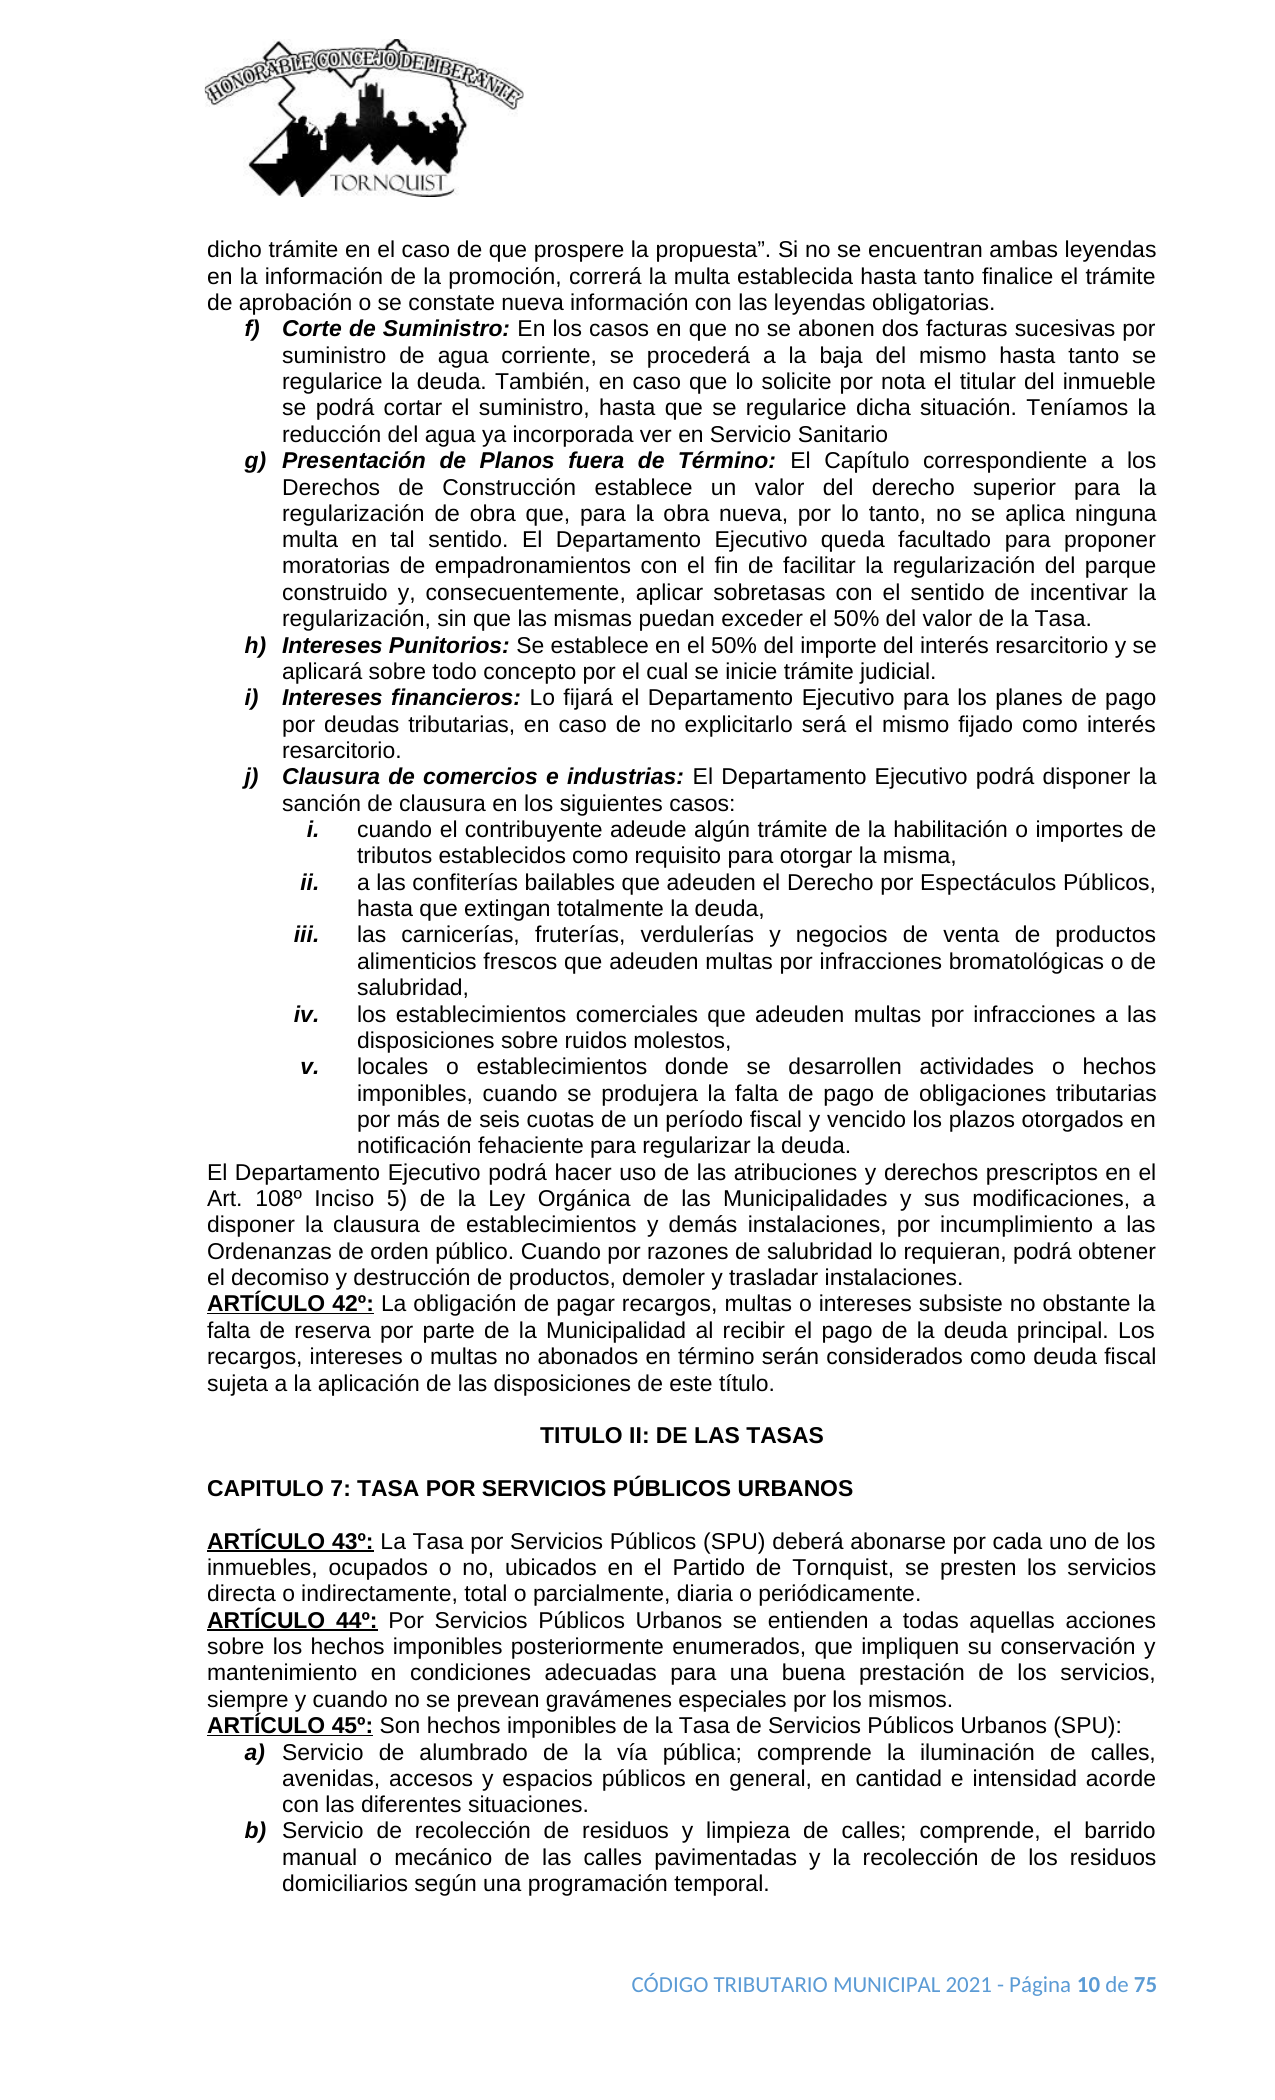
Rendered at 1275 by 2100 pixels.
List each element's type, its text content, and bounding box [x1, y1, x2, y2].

list Corte de Suministro: En los casos en que no se abonen dos facturas sucesivas por suministro de agua corriente, se procederá a la baja del mismo hasta tanto se regularice la deuda. También, en caso que lo solicite por nota el titular del inmueble se podrá cortar el suministro, hasta que se regularice dicha situación. Teníamos la reducción del agua ya incorporada ver en Servicio Sanitario [244, 315, 1157, 447]
list Intereses Punitorios: Se establece en el 50% del importe del interés resarcitorio y se aplicará sobre todo concepto por el cual se inicie trámite judicial. [244, 632, 1157, 684]
text El Departamento Ejecutivo podrá hacer uso de las atribuciones y derechos prescriptos en el Art. 108º Inciso 5) de la Ley Orgánica de las Municipalidades y sus modificaciones, a disponer la clausura de establecimientos y demás instalaciones, por incumplimiento a las Ordenanzas de orden público. Cuando por razones de salubridad lo requieran, podrá obtener el decomiso y destrucción de productos, demoler y trasladar instalaciones. [207, 1159, 1157, 1290]
list los establecimientos comerciales que adeuden multas por infracciones a las disposiciones sobre ruidos molestos, [319, 1001, 1157, 1053]
list Presentación de Planos fuera de Término: El Capítulo correspondiente a los Derechos de Construcción establece un valor del derecho superior para la regularización de obra que, para la obra nueva, por lo tanto, no se aplica ninguna multa en tal sentido. El Departamento Ejecutivo queda facultado para proponer moratorias de empadronamientos con el fin de facilitar la regularización del parque construido y, consecuentemente, aplicar sobretasas con el sentido de incentivar la regularización, sin que las mismas puedan exceder el 50% del valor de la Tasa. [244, 447, 1157, 632]
subtitle CAPITULO 7: TASA POR SERVICIOS PÚBLICOS URBANOS [207, 1475, 1157, 1501]
subtitle TITULO II: DE LAS TASAS [207, 1422, 1157, 1448]
list las carnicerías, fruterías, verdulerías y negocios de venta de productos alimenticios frescos que adeuden multas por infracciones bromatológicas o de salubridad, [319, 921, 1157, 1001]
list Clausura de comercios e industrias: El Departamento Ejecutivo podrá disponer la sanción de clausura en los siguientes casos: [244, 763, 1157, 816]
list Servicio de alumbrado de la vía pública; comprende la iluminación de calles, avenidas, accesos y espacios públicos en general, en cantidad e intensidad acorde con las diferentes situaciones. [244, 1738, 1157, 1817]
list locales o establecimientos donde se desarrollen actividades o hechos imponibles, cuando se produjera la falta de pago de obligaciones tributarias por más de seis cuotas de un período fiscal y vencido los plazos otorgados en notificación fehaciente para regularizar la deuda. [319, 1053, 1157, 1159]
picture [204, 39, 524, 197]
text ARTÍCULO 44º: Por Servicios Públicos Urbanos se entienden a todas aquellas acciones sobre los hechos imponibles posteriormente enumerados, que impliquen su conservación y mantenimiento en condiciones adecuadas para una buena prestación de los servicios, siempre y cuando no se prevean gravámenes especiales por los mismos. [207, 1607, 1157, 1712]
list cuando el contribuyente adeude algún trámite de la habilitación o importes de tributos establecidos como requisito para otorgar la misma, [319, 816, 1157, 869]
text ARTÍCULO 42º: La obligación de pagar recargos, multas o intereses subsiste no obstante la falta de reserva por parte de la Municipalidad al recibir el pago de la deuda principal. Los recargos, intereses o multas no abonados en término serán considerados como deuda fiscal sujeta a la aplicación de las disposiciones de este título. [207, 1290, 1157, 1396]
text ARTÍCULO 43º: La Tasa por Servicios Públicos (SPU) deberá abonarse por cada uno de los inmuebles, ocupados o no, ubicados en el Partido de Tornquist, se presten los servicios directa o indirectamente, total o parcialmente, diaria o periódicamente. [207, 1528, 1157, 1607]
list a las confiterías bailables que adeuden el Derecho por Espectáculos Públicos, hasta que extingan totalmente la deuda, [319, 869, 1157, 921]
list Servicio de recolección de residuos y limpieza de calles; comprende, el barrido manual o mecánico de las calles pavimentadas y la recolección de los residuos domiciliarios según una programación temporal. [244, 1817, 1157, 1897]
list Intereses financieros: Lo fijará el Departamento Ejecutivo para los planes de pago por deudas tributarias, en caso de no explicitarlo será el mismo fijado como interés resarcitorio. [244, 684, 1157, 763]
text ARTÍCULO 45º: Son hechos imponibles de la Tasa de Servicios Públicos Urbanos (SPU): [207, 1712, 1157, 1738]
